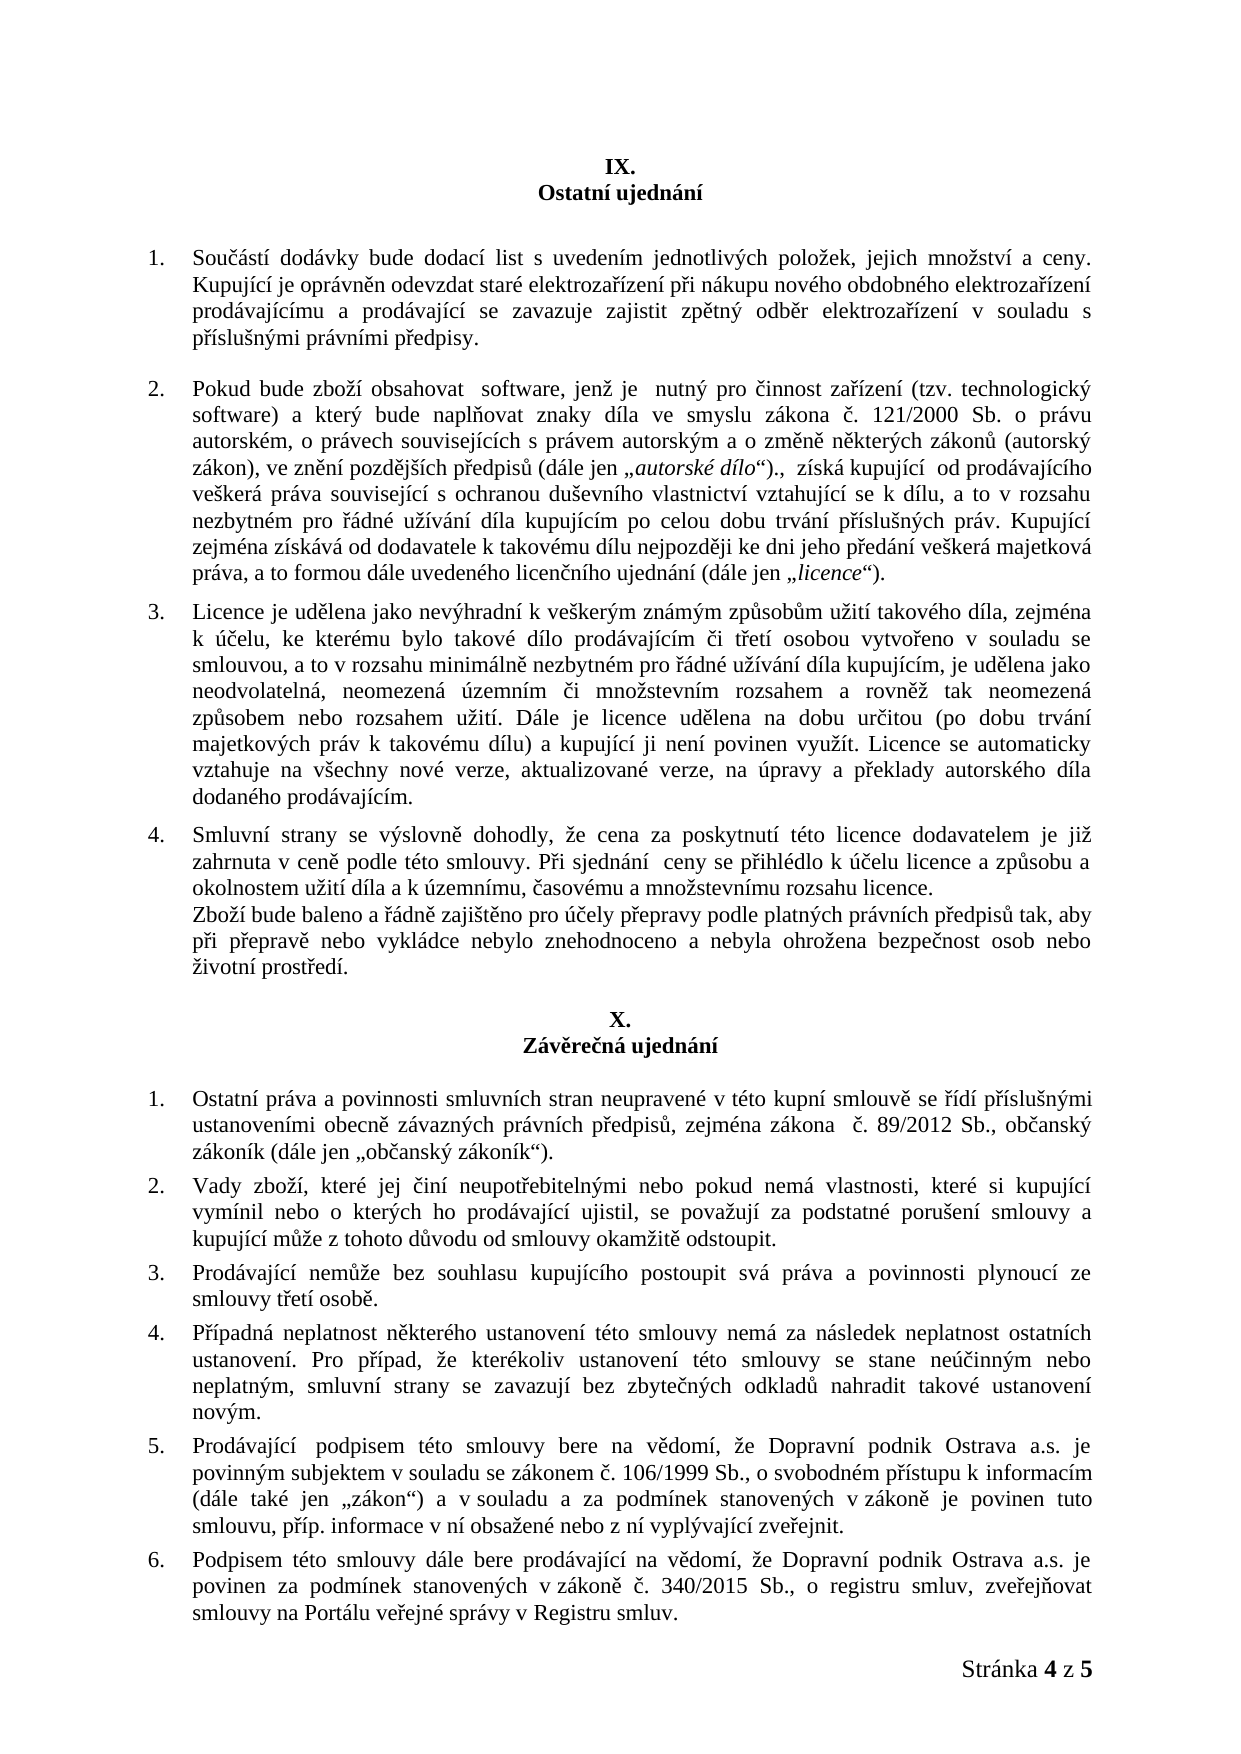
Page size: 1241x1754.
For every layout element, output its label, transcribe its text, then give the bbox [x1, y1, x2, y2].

list Smluvní strany se výslovně dohodly, že cena za poskytnutí této licence dodavatelem je již zahrnuta v ceně podle této smlouvy. Při sjednání ceny se přihlédlo k účelu licence a způsobu a okolnostem užití díla a k územnímu, časovému a množstevnímu rozsahu licence. [148, 822, 1093, 901]
list Podpisem této smlouvy dále bere prodávající na vědomí, že Dopravní podnik Ostrava a.s. je povinen za podmínek stanovených v zákoně č. 340/2015 Sb., o registru smluv, zveřejňovat smlouvy na Portálu veřejné správy v Registru smluv. [148, 1546, 1093, 1625]
list Součástí dodávky bude dodací list s uvedením jednotlivých položek, jejich množství a ceny. Kupující je oprávněn odevzdat staré elektrozařízení při nákupu nového obdobného elektrozařízení prodávajícímu a prodávající se zavazuje zajistit zpětný odběr elektrozařízení v souladu s příslušnými právními předpisy. [148, 244, 1093, 350]
list Případná neplatnost některého ustanovení této smlouvy nemá za následek neplatnost ostatních ustanovení. Pro případ, že kterékoliv ustanovení této smlouvy se stane neúčinným nebo neplatným, smluvní strany se zavazují bez zbytečných odkladů nahradit takové ustanovení novým. [148, 1319, 1093, 1425]
list Prodávající podpisem této smlouvy bere na vědomí, že Dopravní podnik Ostrava a.s. je povinným subjektem v souladu se zákonem č. 106/1999 Sb., o svobodném přístupu k informacím (dále také jen „zákon“) a v souladu a za podmínek stanovených v zákoně je povinen tuto smlouvu, příp. informace v ní obsažené nebo z ní vyplývající zveřejnit. [148, 1433, 1093, 1538]
text X. [148, 1006, 1093, 1032]
list Ostatní práva a povinnosti smluvních stran neupravené v této kupní smlouvě se řídí příslušnými ustanoveními obecně závazných právních předpisů, zejména zákona č. 89/2012 Sb., občanský zákoník (dále jen „občanský zákoník“). [148, 1085, 1093, 1164]
text IX. [148, 153, 1093, 179]
list Vady zboží, které jej činí neupotřebitelnými nebo pokud nemá vlastnosti, které si kupující vymínil nebo o kterých ho prodávající ujistil, se považují za podstatné porušení smlouvy a kupující může z tohoto důvodu od smlouvy okamžitě odstoupit. [148, 1172, 1093, 1251]
text Závěrečná ujednání [148, 1032, 1093, 1059]
list Licence je udělena jako nevýhradní k veškerým známým způsobům užití takového díla, zejména k účelu, ke kterému bylo takové dílo prodávajícím či třetí osobou vytvořeno v souladu se smlouvou, a to v rozsahu minimálně nezbytném pro řádné užívání díla kupujícím, je udělena jako neodvolatelná, neomezená územním či množstevním rozsahem a rovněž tak neomezená způsobem nebo rozsahem užití. Dále je licence udělena na dobu určitou (po dobu trvání majetkových práv k takovému dílu) a kupující ji není povinen využít. Licence se automaticky vztahuje na všechny nové verze, aktualizované verze, na úpravy a překlady autorského díla dodaného prodávajícím. [148, 598, 1093, 809]
list Prodávající nemůže bez souhlasu kupujícího postoupit svá práva a povinnosti plynoucí ze smlouvy třetí osobě. [148, 1259, 1093, 1312]
text Zboží bude baleno a řádně zajištěno pro účely přepravy podle platných právních předpisů tak, aby při přepravě nebo vykládce nebylo znehodnoceno a nebyla ohrožena bezpečnost osob nebo životní prostředí. [192, 901, 1093, 980]
text Ostatní ujednání [148, 179, 1093, 206]
list Pokud bude zboží obsahovat software, jenž je nutný pro činnost zařízení (tzv. technologický software) a který bude naplňovat znaky díla ve smyslu zákona č. 121/2000 Sb. o právu autorském, o právech souvisejících s právem autorským a o změně některých zákonů (autorský zákon), ve znění pozdějších předpisů (dále jen „autorské dílo“)., získá kupující od prodávajícího veškerá práva související s ochranou duševního vlastnictví vztahující se k dílu, a to v rozsahu nezbytném pro řádné užívání díla kupujícím po celou dobu trvání příslušných práv. Kupující zejména získává od dodavatele k takovému dílu nejpozději ke dni jeho předání veškerá majetková práva, a to formou dále uvedeného licenčního ujednání (dále jen „licence“). [148, 375, 1093, 586]
